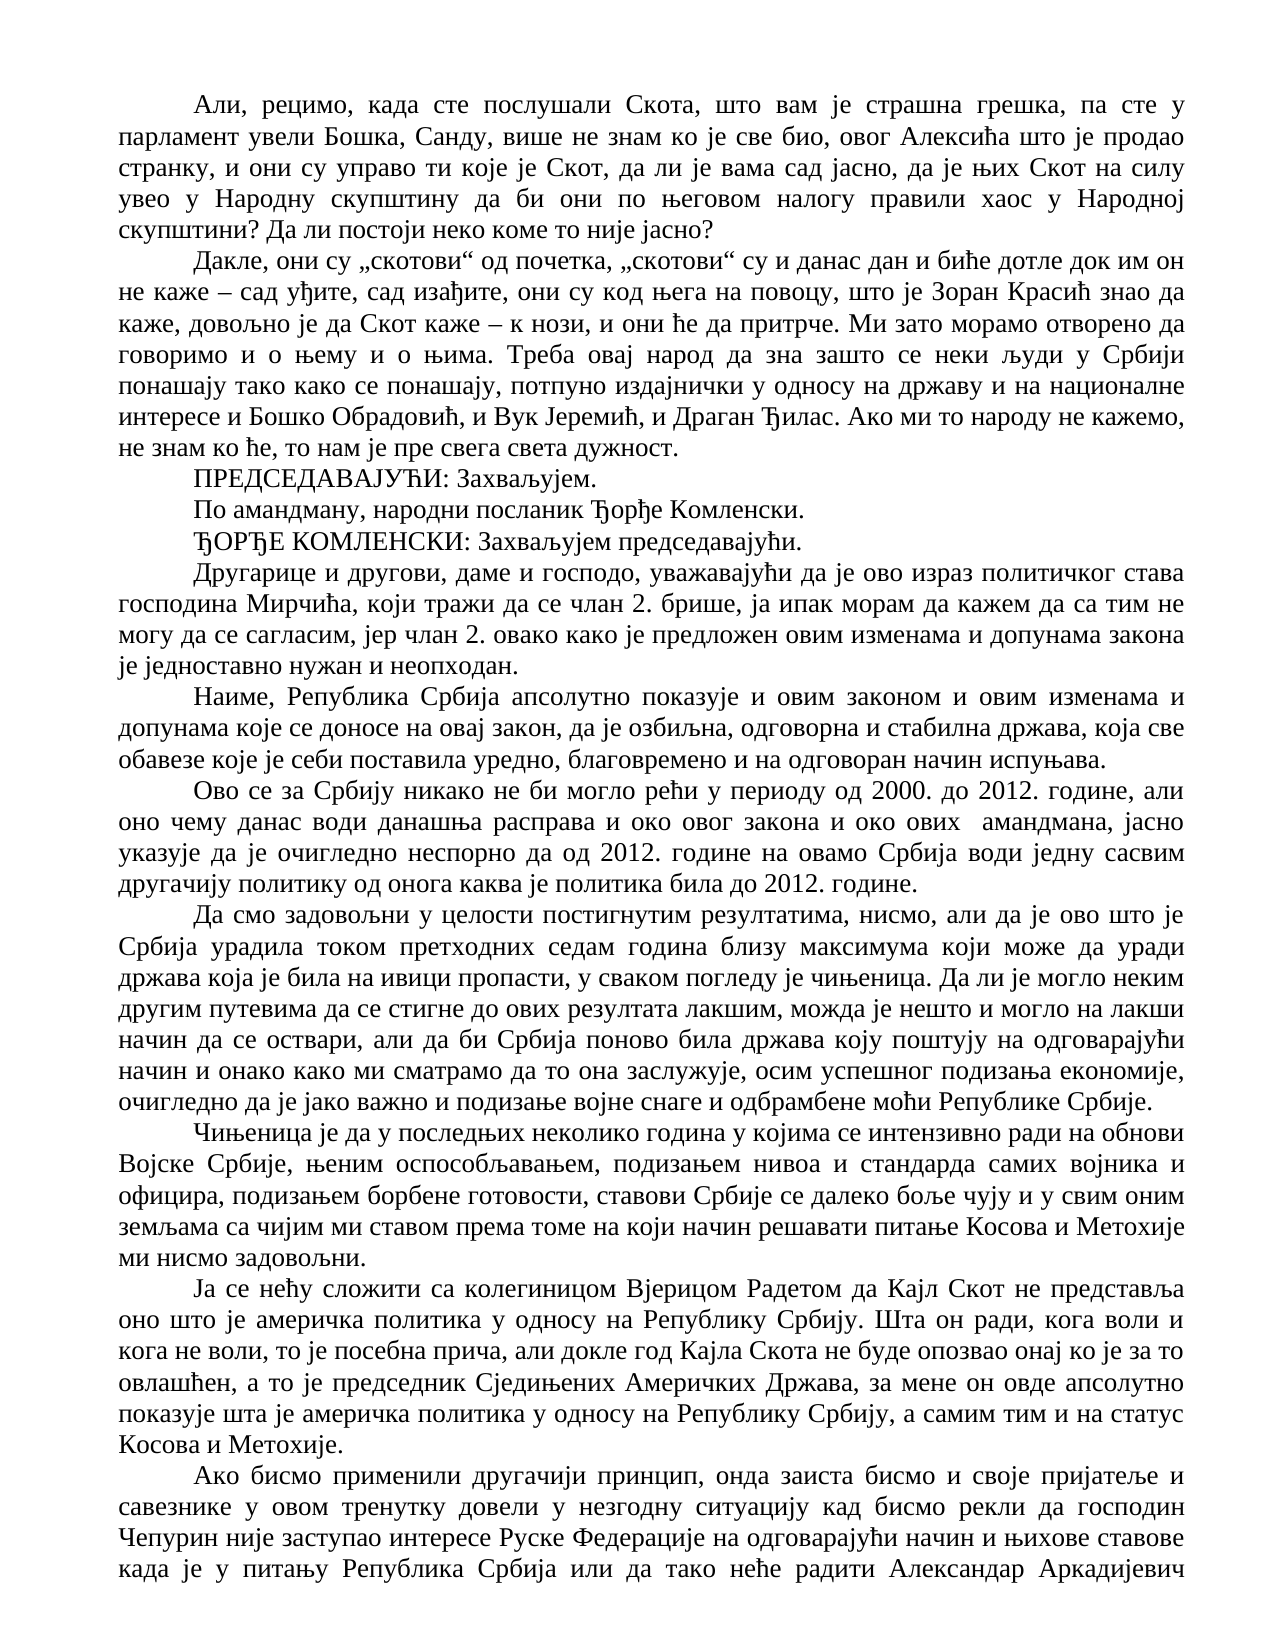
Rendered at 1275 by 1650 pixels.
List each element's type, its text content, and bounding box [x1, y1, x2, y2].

text Да смо задовољни у целости постигнутим резултатима, нисмо, али да је ово што је Србија урадила током претходних седам година близу максимума који може да уради држава која је била на ивици пропасти, у сваком погледу је чињеница. Да ли је могло неким другим путевима да се стигне до ових резултата лакшим, можда је нешто и могло на лакши начин да се оствари, али да би Србија поново била држава коју поштују на одговарајући начин и онако како ми сматрамо да то она заслужује, осим успешног подизања економије, очигледно да је јако важно и подизање војне снаге и одбрамбене моћи Републике Србије. [118, 898, 1186, 1116]
text Ја се нећу сложити са колегиницом Вјерицом Радетом да Кајл Скот не представља оно што је америчка политика у односу на Републику Србију. Шта он ради, кога воли и кога не воли, то је посебна прича, али докле год Кајла Скота не буде опозвао онај ко је за то овлашћен, а то је председник Сједињених Америчких Држава, за мене он овде апсолутно показује шта је америчка политика у односу на Републику Србију, а самим тим и на статус Косова и Метохије. [118, 1272, 1186, 1459]
text ЂОРЂЕ КОМЛЕНСКИ: Захваљујем председавајући. [118, 525, 1186, 556]
text Другарице и другови, даме и господо, уважавајући да је ово израз политичког става господина Мирчића, који тражи да се члан 2. брише, ја ипак морам да кажем да са тим не могу да се сагласим, јер члан 2. овако како је предложен овим изменама и допунама закона је једноставно нужан и неопходан. [118, 556, 1186, 680]
text По амандману, народни посланик Ђорђе Комленски. [118, 493, 1186, 525]
text Али, рецимо, када сте послушали Скота, што вам је страшна грешка, па сте у парламент увели Бошка, Санду, више не знам ко је све био, овог Алексића што је продао странку, и они су управо ти које је Скот, да ли је вама сад јасно, да је њих Скот на силу увео у Народну скупштину да би они по његовом налогу правили хаос у Народној скупштини? Да ли постоји неко коме то није јасно? [118, 89, 1186, 244]
text Ово се за Србију никако не би могло рећи у периоду од 2000. до 2012. године, али оно чему данас води данашња расправа и око овог закона и око ових амандмана, јасно указује да је очигледно неспорно да од 2012. године на овамо Србија води једну сасвим другачију политику од онога каква је политика била до 2012. године. [118, 774, 1186, 898]
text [118, 1459, 1186, 1584]
text Чињеница је да у последњих неколико година у којима се интензивно ради на обнови Војске Србије, њеним оспособљавањем, подизањем нивоа и стандарда самих војника и официра, подизањем борбене готовости, ставови Србије се далеко боље чују и у свим оним земљама са чијим ми ставом према томе на који начин решавати питање Косова и Метохије ми нисмо задовољни. [118, 1116, 1186, 1272]
text Дакле, они су „скотови“ од почетка, „скотови“ су и данас дан и биће дотле док им он не каже – сад уђите, сад изађите, они су код њега на повоцу, што је Зоран Красић знао да каже, довољно је да Скот каже – к нози, и они ће да притрче. Ми зато морамо отворено да говоримо и о њему и о њима. Треба овај народ да зна зашто се неки људи у Србији понашају тако како се понашају, потпуно издајнички у односу на државу и на националне интересе и Бошко Обрадовић, и Вук Јеремић, и Драган Ђилас. Ако ми то народу не кажемо, не знам ко ће, то нам је пре свега света дужност. [118, 244, 1186, 462]
text Наиме, Република Србија апсолутно показује и овим законом и овим изменама и допунама које се доносе на овај закон, да је озбиљна, одговорна и стабилна држава, која све обавезе које је себи поставила уредно, благовремено и на одговоран начин испуњава. [118, 680, 1186, 774]
text ПРЕДСЕДАВАЈУЋИ: Захваљујем. [118, 462, 1186, 493]
